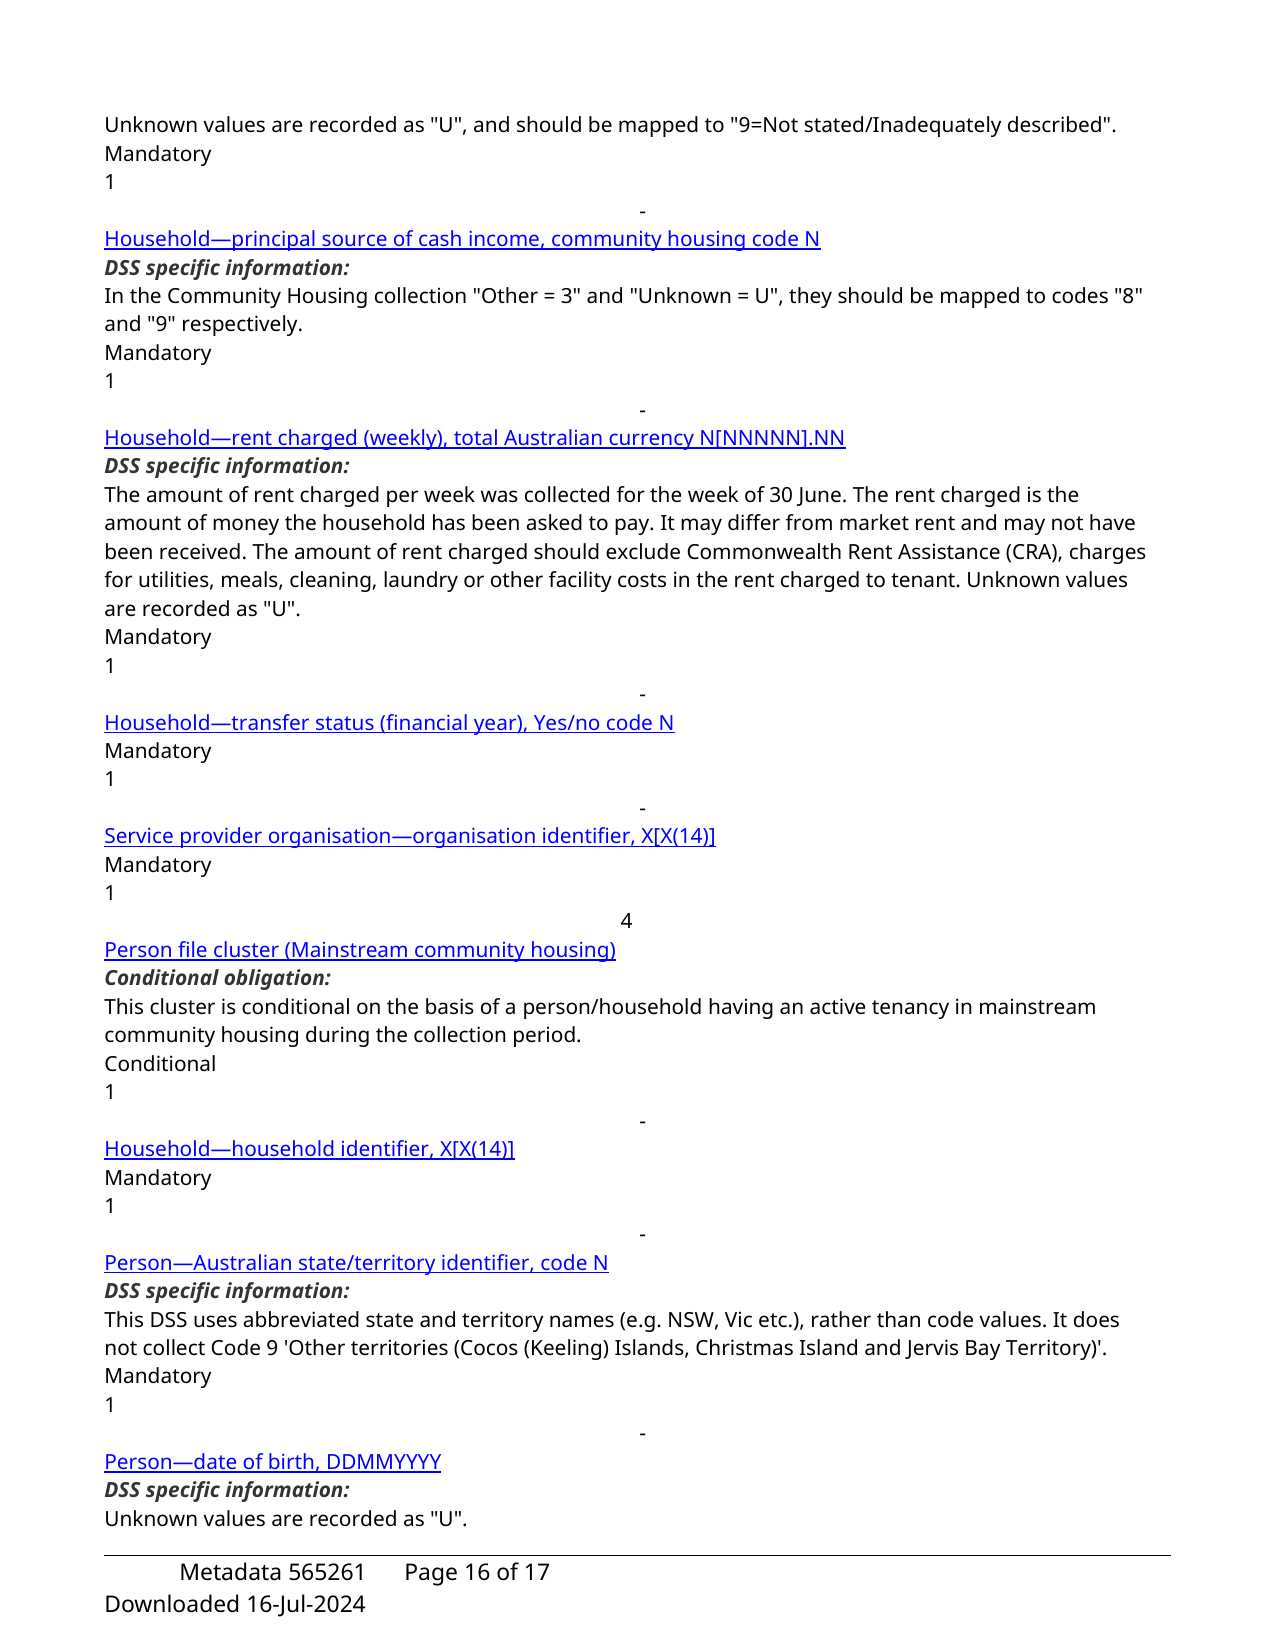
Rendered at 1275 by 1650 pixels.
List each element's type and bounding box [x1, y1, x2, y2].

table_cell [93, 110, 1159, 1532]
